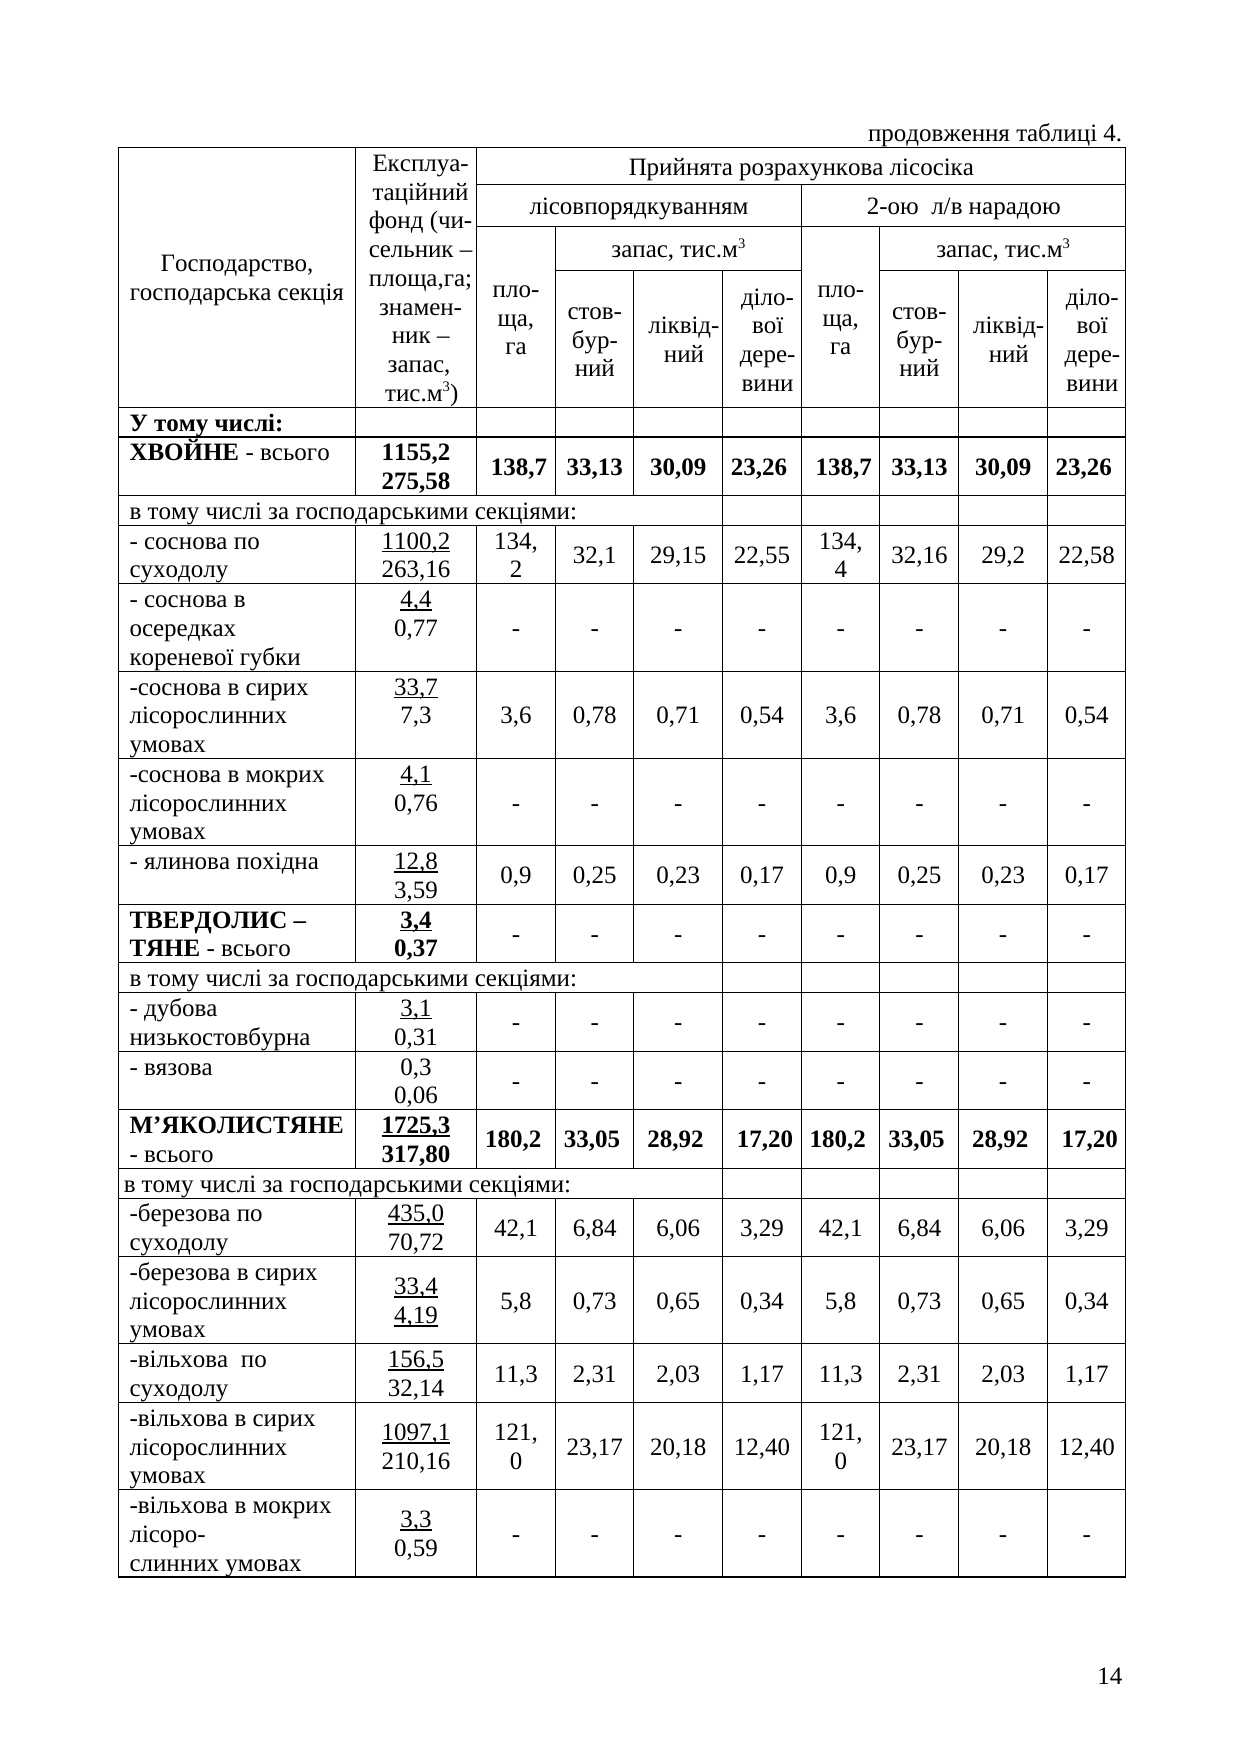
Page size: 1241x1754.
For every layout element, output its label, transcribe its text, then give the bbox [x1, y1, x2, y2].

table_cell - [959, 993, 1047, 1051]
table_cell 0,17 [723, 846, 801, 904]
table_cell 0,71 [634, 672, 722, 758]
table_cell 0,65 [959, 1257, 1047, 1343]
table_cell - [723, 1490, 801, 1576]
table_cell 3,6 [802, 672, 879, 758]
table_cell [880, 408, 958, 436]
table_cell 1155,2 275,58 [356, 438, 476, 495]
table_cell стов-бур-ний [880, 271, 958, 407]
table_cell 5,8 [477, 1257, 555, 1343]
table_cell [356, 408, 476, 436]
table_cell 3,1 0,31 [356, 993, 476, 1051]
table_cell 12,40 [1048, 1403, 1125, 1489]
table_cell 0,54 [723, 672, 801, 758]
table_cell [723, 496, 801, 525]
table_cell - [556, 759, 633, 845]
table_cell 28,92 [634, 1110, 722, 1168]
table_cell 4,1 0,76 [356, 759, 476, 845]
table_cell 5,8 [802, 1257, 879, 1343]
table_cell 33,13 [556, 438, 633, 495]
table_cell 0,3 0,06 [356, 1052, 476, 1109]
table_cell - [1048, 759, 1125, 845]
table_cell запас, тис.м3 [880, 227, 1125, 270]
table_cell - [802, 1052, 879, 1109]
table_cell - [802, 993, 879, 1051]
table_cell 3,29 [1048, 1199, 1125, 1256]
table_cell 23,26 [1048, 438, 1125, 495]
table_cell 0,65 [634, 1257, 722, 1343]
table_cell 1100,2 263,16 [356, 526, 476, 583]
table_cell [802, 963, 879, 992]
table_cell - [723, 759, 801, 845]
table_cell - [634, 584, 722, 671]
table_cell - [1048, 1490, 1125, 1576]
table_cell - [477, 905, 555, 962]
table_cell - [802, 584, 879, 671]
table_cell 33,4 4,19 [356, 1257, 476, 1343]
table_cell [1048, 963, 1125, 992]
table_cell [880, 1169, 958, 1197]
table_cell - дубова низькостовбурна [119, 993, 355, 1051]
table_cell 29,2 [959, 526, 1047, 583]
table_cell - [634, 905, 722, 962]
table_cell 0,73 [880, 1257, 958, 1343]
table_header Експлуа-таційний фонд (чи-сельник – площа,га; знамен-ник – запас, тис.м3) [356, 148, 476, 407]
table_cell 42,1 [802, 1199, 879, 1256]
table_cell діло-вої дере-вини [1048, 271, 1125, 407]
table_cell - [723, 584, 801, 671]
table_cell стов-бур-ний [556, 271, 633, 407]
table_cell 1725,3 317,80 [356, 1110, 476, 1168]
table_cell 29,15 [634, 526, 722, 583]
table_cell - [959, 584, 1047, 671]
table_cell 22,58 [1048, 526, 1125, 583]
table_cell - вязова [119, 1052, 355, 1109]
table_cell - [634, 993, 722, 1051]
table_cell 0,17 [1048, 846, 1125, 904]
table_cell в тому числі за господарськими секціями: [119, 1169, 722, 1197]
table_cell 20,18 [959, 1403, 1047, 1489]
table_cell - [959, 905, 1047, 962]
table_cell [723, 963, 801, 992]
table_cell [959, 408, 1047, 436]
table_cell 3,6 [477, 672, 555, 758]
table_cell пло-ща, га [477, 227, 555, 407]
table_cell [723, 408, 801, 436]
table_cell [556, 408, 633, 436]
table_cell 32,16 [880, 526, 958, 583]
table_cell [802, 408, 879, 436]
table_cell 0,9 [802, 846, 879, 904]
table_cell 138,7 [802, 438, 879, 495]
table_cell 3,4 0,37 [356, 905, 476, 962]
table_cell [880, 963, 958, 992]
table_cell 11,3 [477, 1344, 555, 1402]
table_cell 32,1 [556, 526, 633, 583]
table_cell - [634, 1052, 722, 1109]
table_cell 0,71 [959, 672, 1047, 758]
table_cell 17,20 [723, 1110, 801, 1168]
table_cell - [1048, 905, 1125, 962]
text продовження таблиці 4. [133, 118, 1122, 147]
table_cell 11,3 [802, 1344, 879, 1402]
table_cell 6,06 [959, 1199, 1047, 1256]
table_cell 435,0 70,72 [356, 1199, 476, 1256]
table_cell М’ЯКОЛИСТЯНЕ - всього [119, 1110, 355, 1168]
table_cell 0,23 [959, 846, 1047, 904]
table_cell 42,1 [477, 1199, 555, 1256]
table_cell 6,84 [880, 1199, 958, 1256]
table_cell - [880, 584, 958, 671]
table_cell ХВОЙНЕ - всього [119, 438, 355, 495]
table_cell [959, 963, 1047, 992]
table_cell 0,78 [880, 672, 958, 758]
table_cell - [959, 1490, 1047, 1576]
table_cell - [802, 759, 879, 845]
table_cell 121,0 [802, 1403, 879, 1489]
table_cell 20,18 [634, 1403, 722, 1489]
table_cell - [556, 993, 633, 1051]
table_cell 22,55 [723, 526, 801, 583]
table_cell в тому числі за господарськими секціями: [119, 963, 722, 992]
table_cell 0,25 [880, 846, 958, 904]
table_cell пло-ща, га [802, 227, 879, 407]
table_cell - [634, 1490, 722, 1576]
table_cell 12,8 3,59 [356, 846, 476, 904]
table_cell 33,7 7,3 [356, 672, 476, 758]
table_cell - [723, 993, 801, 1051]
table_cell - соснова по суходолу [119, 526, 355, 583]
table_cell - [880, 993, 958, 1051]
table_cell 33,05 [880, 1110, 958, 1168]
table_cell ТВЕРДОЛИС – ТЯНЕ - всього [119, 905, 355, 962]
table_cell - [880, 1052, 958, 1109]
table_cell - [477, 1490, 555, 1576]
table_cell 2,03 [634, 1344, 722, 1402]
table_cell - [802, 905, 879, 962]
table_cell 0,34 [1048, 1257, 1125, 1343]
table_cell 23,17 [556, 1403, 633, 1489]
table_cell 0,73 [556, 1257, 633, 1343]
table_cell [959, 1169, 1047, 1197]
table_cell -вільхова в мокрих лісоро- слинних умовах [119, 1490, 355, 1576]
table_cell [959, 496, 1047, 525]
table_cell - [880, 905, 958, 962]
table_cell 33,05 [556, 1110, 633, 1168]
table_cell 1,17 [723, 1344, 801, 1402]
table_cell 0,54 [1048, 672, 1125, 758]
table_cell 0,9 [477, 846, 555, 904]
table_cell 2,31 [556, 1344, 633, 1402]
table_cell 3,3 0,59 [356, 1490, 476, 1576]
table_cell 2,03 [959, 1344, 1047, 1402]
table_cell - [1048, 993, 1125, 1051]
table_cell 0,25 [556, 846, 633, 904]
table_cell [802, 1169, 879, 1197]
table_cell запас, тис.м3 [556, 227, 801, 270]
table_cell 17,20 [1048, 1110, 1125, 1168]
table_cell [1048, 1169, 1125, 1197]
table_cell - [556, 1490, 633, 1576]
table_cell - [723, 1052, 801, 1109]
table_cell -соснова в мокрих лісорослинних умовах [119, 759, 355, 845]
table_cell - [556, 905, 633, 962]
table_cell -березова в сирих лісорослинних умовах [119, 1257, 355, 1343]
table_cell - [1048, 1052, 1125, 1109]
table_cell - [477, 584, 555, 671]
table_cell 121,0 [477, 1403, 555, 1489]
table_cell - [1048, 584, 1125, 671]
table_cell [477, 408, 555, 436]
table_cell - [959, 759, 1047, 845]
table_cell - [880, 759, 958, 845]
table_cell 23,26 [723, 438, 801, 495]
table_cell - [880, 1490, 958, 1576]
table_cell - [723, 905, 801, 962]
table_cell - [556, 1052, 633, 1109]
table_cell [634, 408, 722, 436]
table_cell 6,84 [556, 1199, 633, 1256]
table_cell - [477, 759, 555, 845]
table_cell 2,31 [880, 1344, 958, 1402]
table_cell - [556, 584, 633, 671]
table_cell У тому числі: [119, 408, 355, 436]
table_cell 156,5 32,14 [356, 1344, 476, 1402]
table_cell - [959, 1052, 1047, 1109]
table_cell 33,13 [880, 438, 958, 495]
table_cell -березова по суходолу [119, 1199, 355, 1256]
table_cell - [802, 1490, 879, 1576]
table_header Прийнята розрахункова лісосіка [477, 148, 1125, 184]
table_cell 28,92 [959, 1110, 1047, 1168]
table_cell 180,2 [802, 1110, 879, 1168]
table_cell - [634, 759, 722, 845]
table_cell - [477, 1052, 555, 1109]
table_cell 0,34 [723, 1257, 801, 1343]
table_cell [1048, 408, 1125, 436]
table_cell 12,40 [723, 1403, 801, 1489]
table_cell 30,09 [634, 438, 722, 495]
table_cell 0,23 [634, 846, 722, 904]
table_cell 134,4 [802, 526, 879, 583]
table_cell -вільхова по суходолу [119, 1344, 355, 1402]
table_cell 0,78 [556, 672, 633, 758]
table_cell 30,09 [959, 438, 1047, 495]
table_cell 23,17 [880, 1403, 958, 1489]
table_cell ліквід-ний [959, 271, 1047, 407]
table_cell 4,4 0,77 [356, 584, 476, 671]
table_cell 138,7 [477, 438, 555, 495]
table_cell [802, 496, 879, 525]
table_cell 180,2 [477, 1110, 555, 1168]
table_cell -соснова в сирих лісорослинних умовах [119, 672, 355, 758]
table_cell [723, 1169, 801, 1197]
table_cell 134,2 [477, 526, 555, 583]
table_cell 2-ою л/в нарадою [802, 185, 1125, 226]
table_cell -вільхова в сирих лісорослинних умовах [119, 1403, 355, 1489]
table_cell діло-вої дере-вини [723, 271, 801, 407]
table_cell - соснова в осередках кореневої губки [119, 584, 355, 671]
table_cell лісовпорядкуванням [477, 185, 801, 226]
table_cell 6,06 [634, 1199, 722, 1256]
table_cell ліквід-ний [634, 271, 722, 407]
table_cell в тому числі за господарськими секціями: [119, 496, 722, 525]
table_cell 3,29 [723, 1199, 801, 1256]
table_cell 1097,1 210,16 [356, 1403, 476, 1489]
table_cell [1048, 496, 1125, 525]
table_cell 1,17 [1048, 1344, 1125, 1402]
table_cell - [477, 993, 555, 1051]
table_header Господарство, господарська секція [119, 148, 355, 407]
table_cell [880, 496, 958, 525]
table_cell - ялинова похідна [119, 846, 355, 904]
